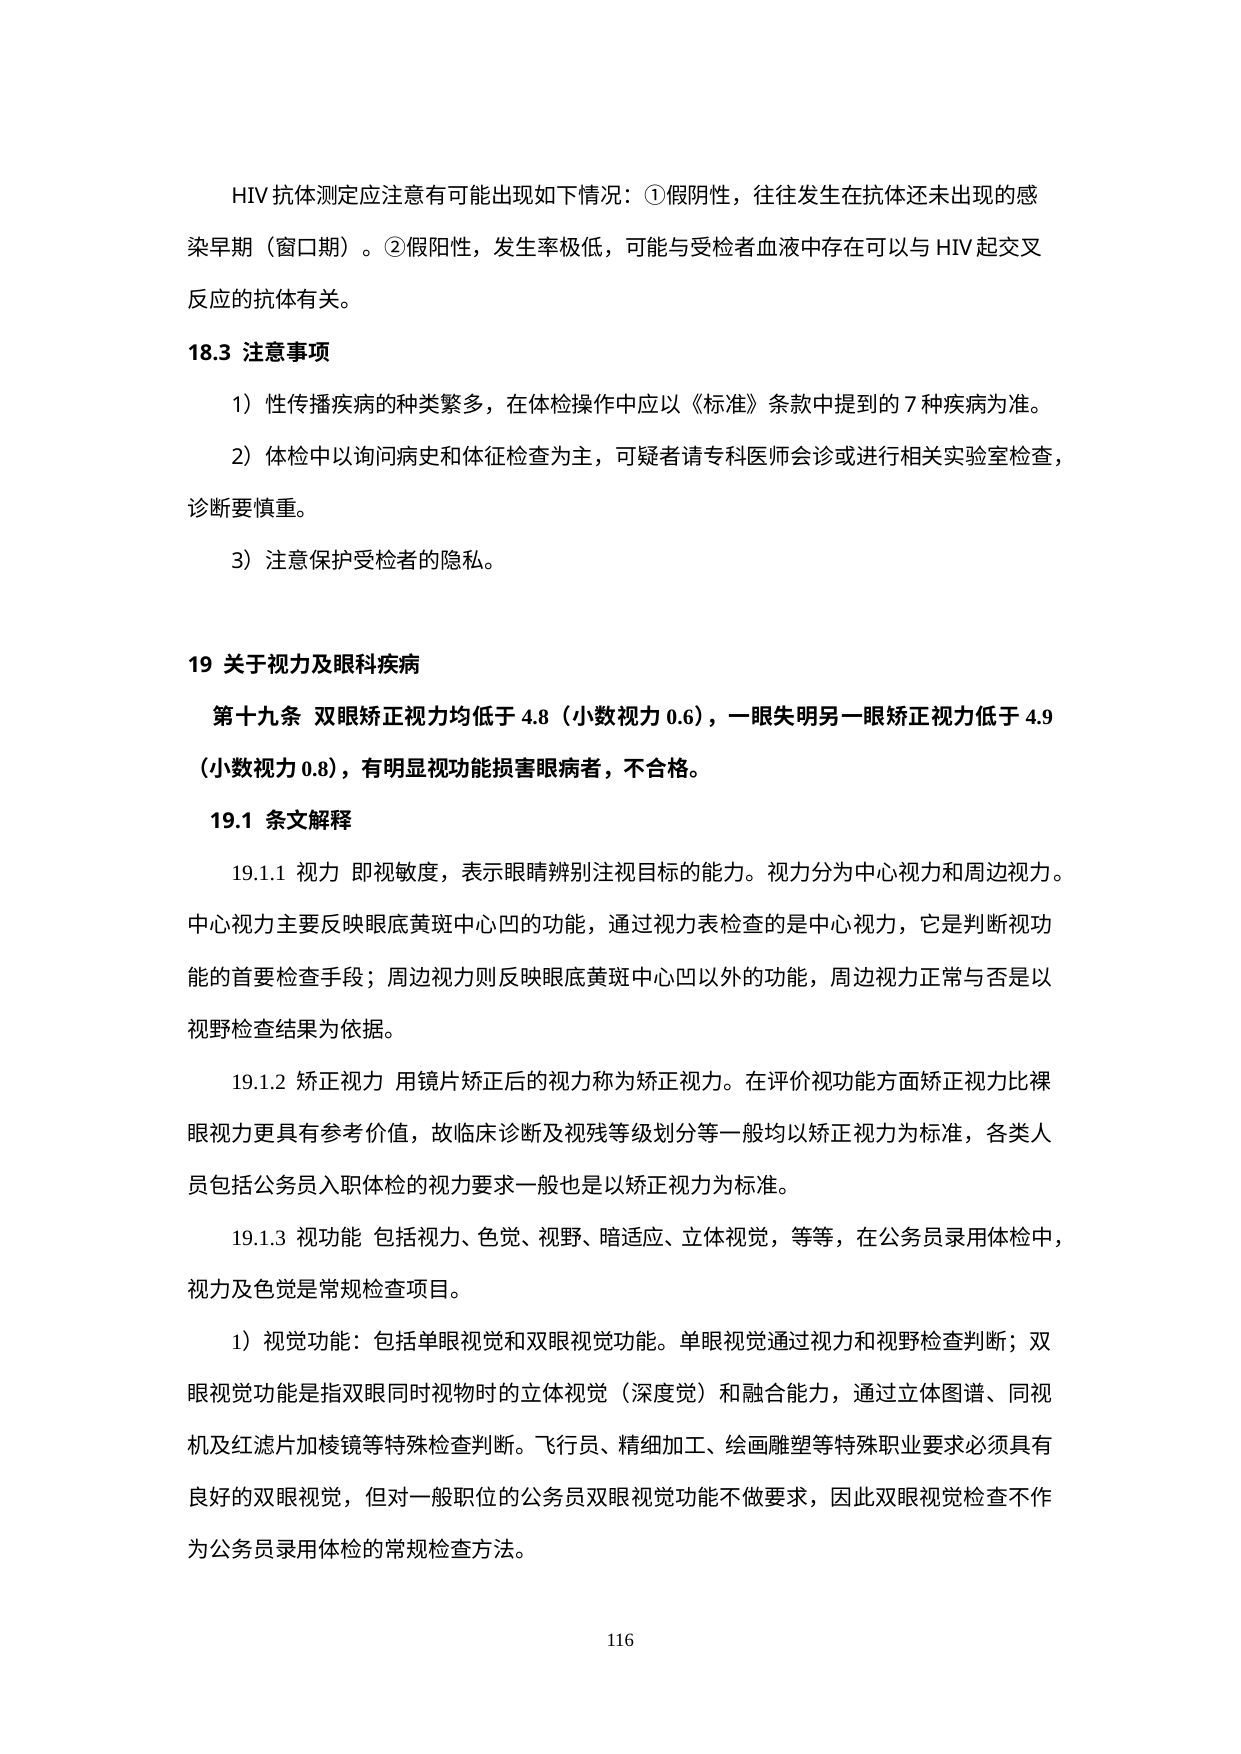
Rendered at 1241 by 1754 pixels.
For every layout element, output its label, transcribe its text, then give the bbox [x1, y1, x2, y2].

text 2）查体要点：注意检查生殖器部位的皮肤黏膜有无异常，有无赘生物、水疱、溃疡，有无全身淋巴结肿大、肝脾肿大、鹅口疮、口腔黏膜白斑病或皮肤黏膜损害。 [187, 631, 1053, 735]
text 3）辅助检查要点：HIV感染者（无症状期）可无任何临床表现，只能通过HIV抗体测定进行筛查。血清HIV抗体初筛试验阳性并经确证试验证实者，可确诊为HIV感染。对确诊HIV感染者须按《中华人民共和国传染病防治法》的有关规定进行处理。 [187, 735, 1053, 891]
text 19.1 条文解释 [187, 1516, 1053, 1568]
text 1）病史询问要点：艾滋病主要通过性接触、血液传播及母婴间垂直传播，因此应注意收集流行病学资料，重点询问有无婚外性接触史、接受输血及血液制品史、静脉注毒史、与HIV感染者密切接触史等，有无长期低热、盗汗、腹泻、消瘦等全身症状。 [187, 474, 1053, 631]
list 18.3 注意事项 [187, 1047, 1053, 1099]
text 1）性传播疾病的种类繁多，在体检操作中应以《标准》条款中提到的7种疾病为准。 [187, 1099, 1053, 1152]
text 3）辅助检查要点：一般根据病史、典型临床表现即可作出诊断。对于临床表现不典型者，必要时可作血清HSV检测等实验室检查，以进一步确诊。 [187, 318, 1053, 422]
text 3）注意保护受检者的隐私。 [187, 1256, 1053, 1308]
text 2）查体要点：生殖器疱疹的临床表现多变，典型损害是生殖器部位的群簇性粟状水疱、糜烂、溃疡、结痂、自觉灼痛，邻近淋巴结可以肿大。男性多发生在龟头、冠状沟、包皮、阴囊和尿道口，女性好发于外阴、宫颈、肛周等处。 [187, 162, 1053, 318]
text 2）体检中以询问病史和体征检查为主，可疑者请专科医师会诊或进行相关实验室检查，诊断要慎重。 [187, 1152, 1053, 1256]
text 第十九条 双眼矫正视力均低于4.8（小数视力0.6），一眼失明另一眼矫正视力低于4.9（小数视力0.8），有明显视功能损害眼病者，不合格。 [187, 1412, 1053, 1516]
text 18.2.7 艾滋病 [187, 422, 1053, 474]
text HIV抗体测定应注意有可能出现如下情况：①假阴性，往往发生在抗体还未出现的感染早期（窗口期）。②假阳性，发生率极低，可能与受检者血液中存在可以与HIV起交叉反应的抗体有关。 [187, 891, 1053, 1047]
subtitle 19 关于视力及眼科疾病 [187, 1360, 1053, 1412]
